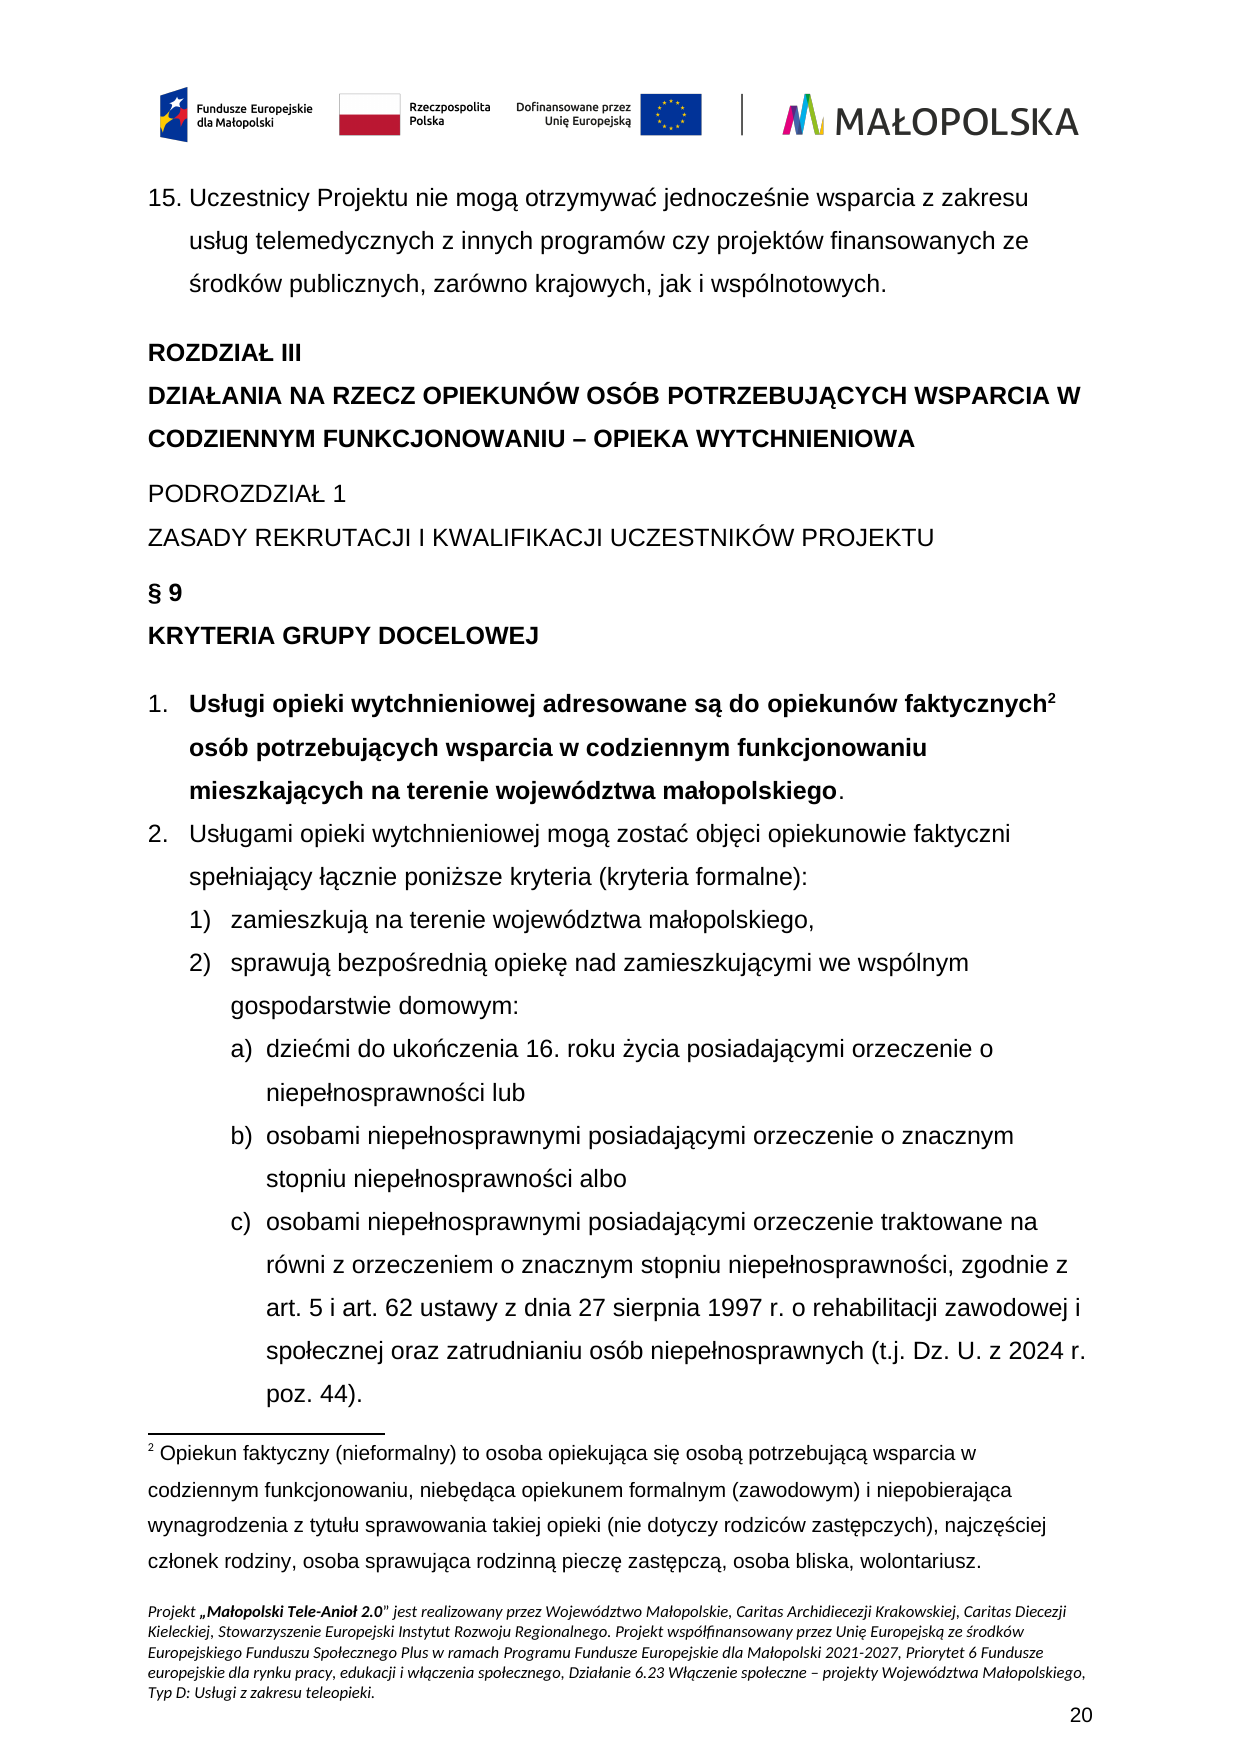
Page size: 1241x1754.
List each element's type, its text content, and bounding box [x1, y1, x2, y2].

text KRYTERIA GRUPY DOCELOWEJ [148, 621, 1093, 650]
text § 9 [148, 578, 1093, 607]
list osobami niepełnosprawnymi posiadającymi orzeczenie traktowane na równi z orzeczeniem o znacznym stopniu niepełnosprawności, zgodnie z art. 5 i art. 62 ustawy z dnia 27 sierpnia 1997 r. o rehabilitacji zawodowej i społecznej oraz zatrudnianiu osób niepełnosprawnych (t.j. Dz. U. z 2024 r. poz. 44). [230, 1207, 1093, 1408]
list sprawują bezpośrednią opiekę nad zamieszkującymi we wspólnym gospodarstwie domowym: [189, 948, 1093, 1020]
text CODZIENNYM FUNKCJONOWANIU – OPIEKA WYTCHNIENIOWA [148, 424, 1093, 453]
text ZASADY REKRUTACJI I KWALIFIKACJI UCZESTNIKÓW PROJEKTU [148, 523, 1093, 551]
list Uczestnicy Projektu nie mogą otrzymywać jednocześnie wsparcia z zakresu usług telemedycznych z innych programów czy projektów finansowanych ze środków publicznych, zarówno krajowych, jak i wspólnotowych. [148, 183, 1093, 298]
text PODROZDZIAŁ 1 [148, 479, 1093, 508]
list dziećmi do ukończenia 16. roku życia posiadającymi orzeczenie o niepełnosprawności lub [230, 1034, 1093, 1106]
list zamieszkują na terenie województwa małopolskiego, [189, 905, 1093, 934]
text ROZDZIAŁ III [148, 338, 1093, 366]
list osobami niepełnosprawnymi posiadającymi orzeczenie o znacznym stopniu niepełnosprawności albo [230, 1121, 1093, 1193]
text DZIAŁANIA NA RZECZ OPIEKUNÓW OSÓB POTRZEBUJĄCYCH WSPARCIA W [148, 381, 1093, 409]
picture [147, 73, 1093, 156]
list Usługami opieki wytchnieniowej mogą zostać objęci opiekunowie faktyczni spełniający łącznie poniższe kryteria (kryteria formalne): [148, 819, 1093, 891]
list Usługi opieki wytchnieniowej adresowane są do opiekunów faktycznych osób potrzebujących wsparcia w codziennym funkcjonowaniu mieszkających na terenie województwa małopolskiego. [148, 689, 1093, 804]
